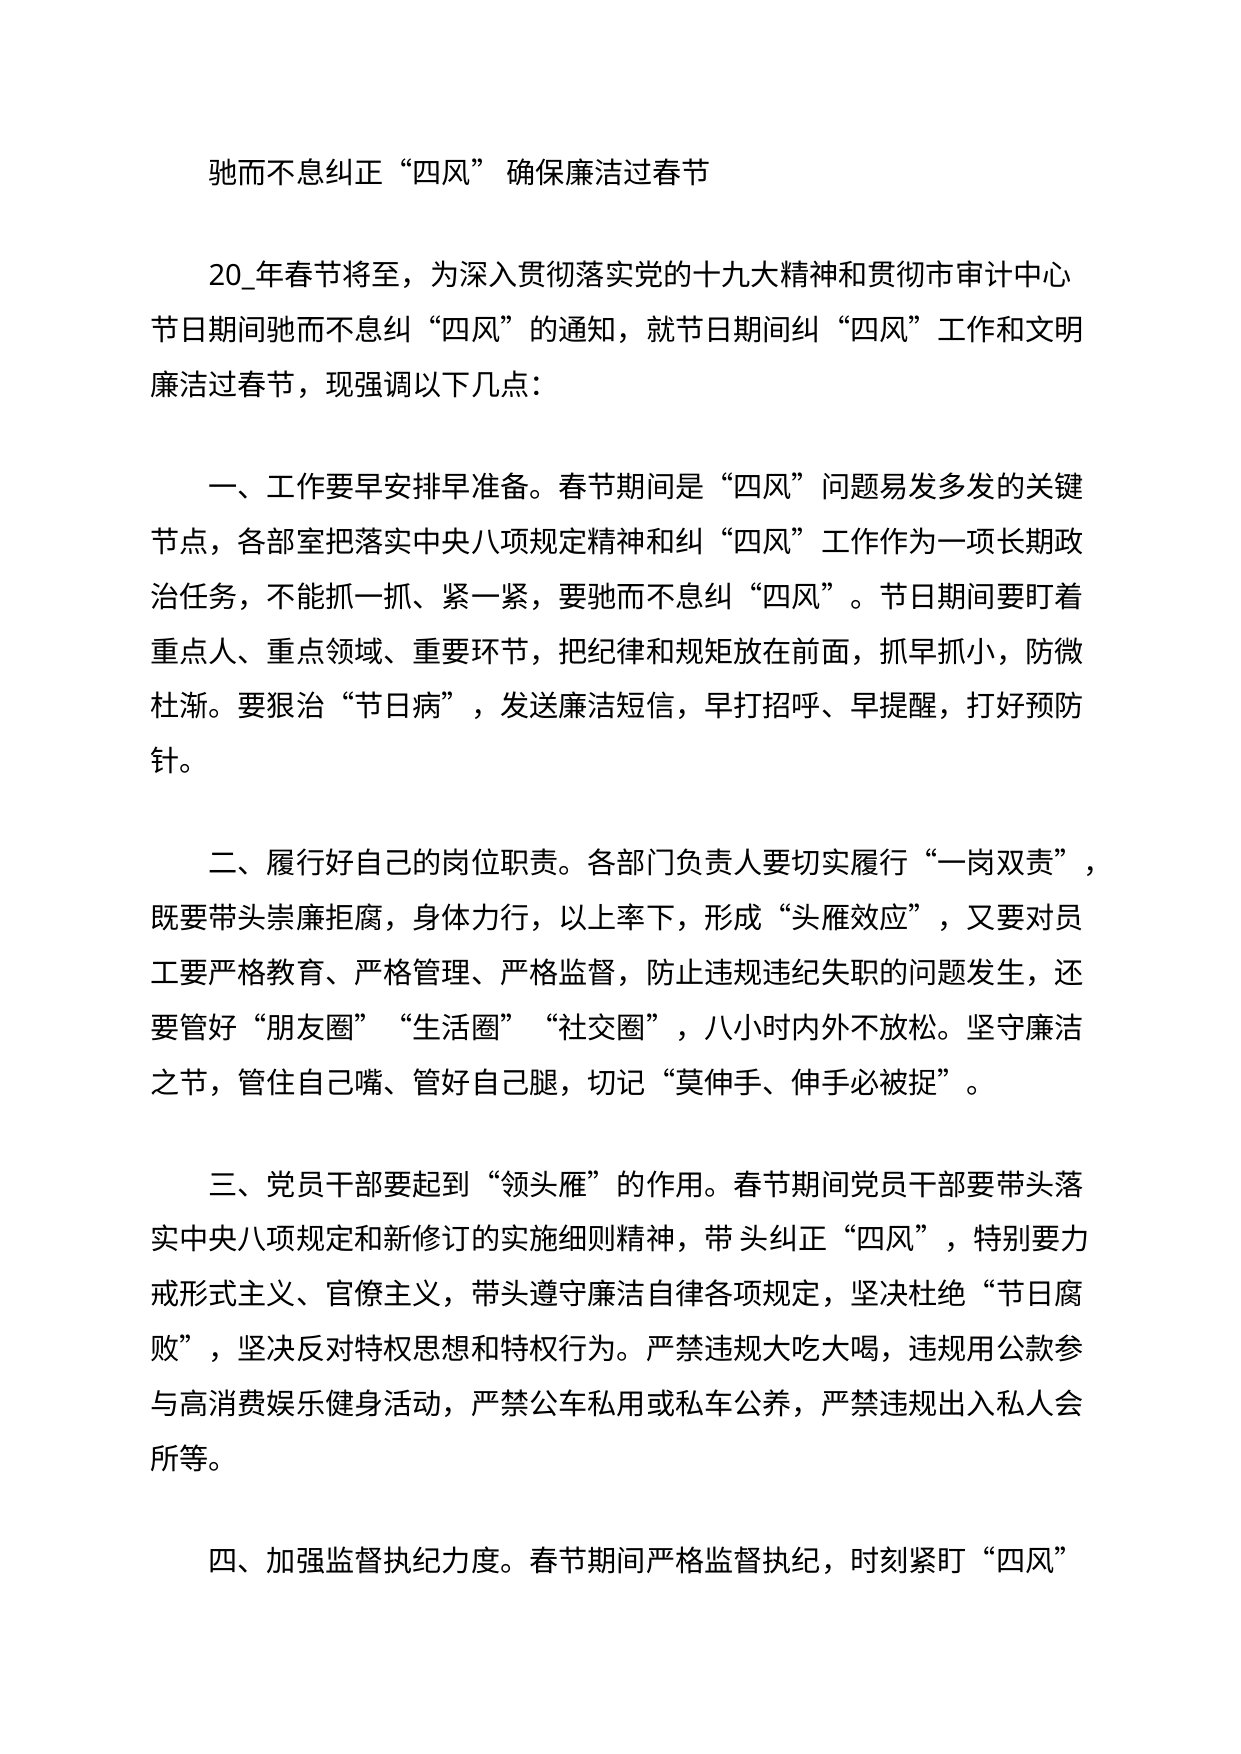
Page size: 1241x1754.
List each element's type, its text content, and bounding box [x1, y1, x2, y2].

text 一、工作要早安排早准备。春节期间是“四风”问题易发多发的关键节点，各部室把落实中央八项规定精神和纠“四风”工作作为一项长期政治任务，不能抓一抓、紧一紧，要驰而不息纠“四风”。节日期间要盯着重点人、重点领域、重要环节，把纪律和规矩放在前面，抓早抓小，防微杜渐。要狠治“节日病”，发送廉洁短信，早打招呼、早提醒，打好预防针。 [150, 463, 1090, 780]
text 三、党员干部要起到“领头雁”的作用。春节期间党员干部要带头落实中央八项规定和新修订的实施细则精神，带 头纠正“四风”，特别要力戒形式主义、官僚主义，带头遵守廉洁自律各项规定，坚决杜绝“节日腐败”，坚决反对特权思想和特权行为。严禁违规大吃大喝，违规用公款参与高消费娱乐健身活动，严禁公车私用或私车公养，严禁违规出入私人会所等。 [150, 1161, 1090, 1478]
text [150, 1537, 1090, 1579]
text 二、履行好自己的岗位职责。各部门负责人要切实履行“一岗双责”，既要带头崇廉拒腐，身体力行，以上率下，形成“头雁效应”，又要对员工要严格教育、严格管理、严格监督，防止违规违纪失职的问题发生，还要管好“朋友圈”“生活圈”“社交圈”，八小时内外不放松。坚守廉洁之节，管住自己嘴、管好自己腿，切记“莫伸手、伸手必被捉”。 [150, 840, 1090, 1102]
text 驰而不息纠正“四风” 确保廉洁过春节 [150, 150, 1090, 192]
text 20_年春节将至，为深入贯彻落实党的十九大精神和贯彻市审计中心节日期间驰而不息纠“四风”的通知，就节日期间纠“四风”工作和文明廉洁过春节，现强调以下几点： [150, 252, 1090, 404]
